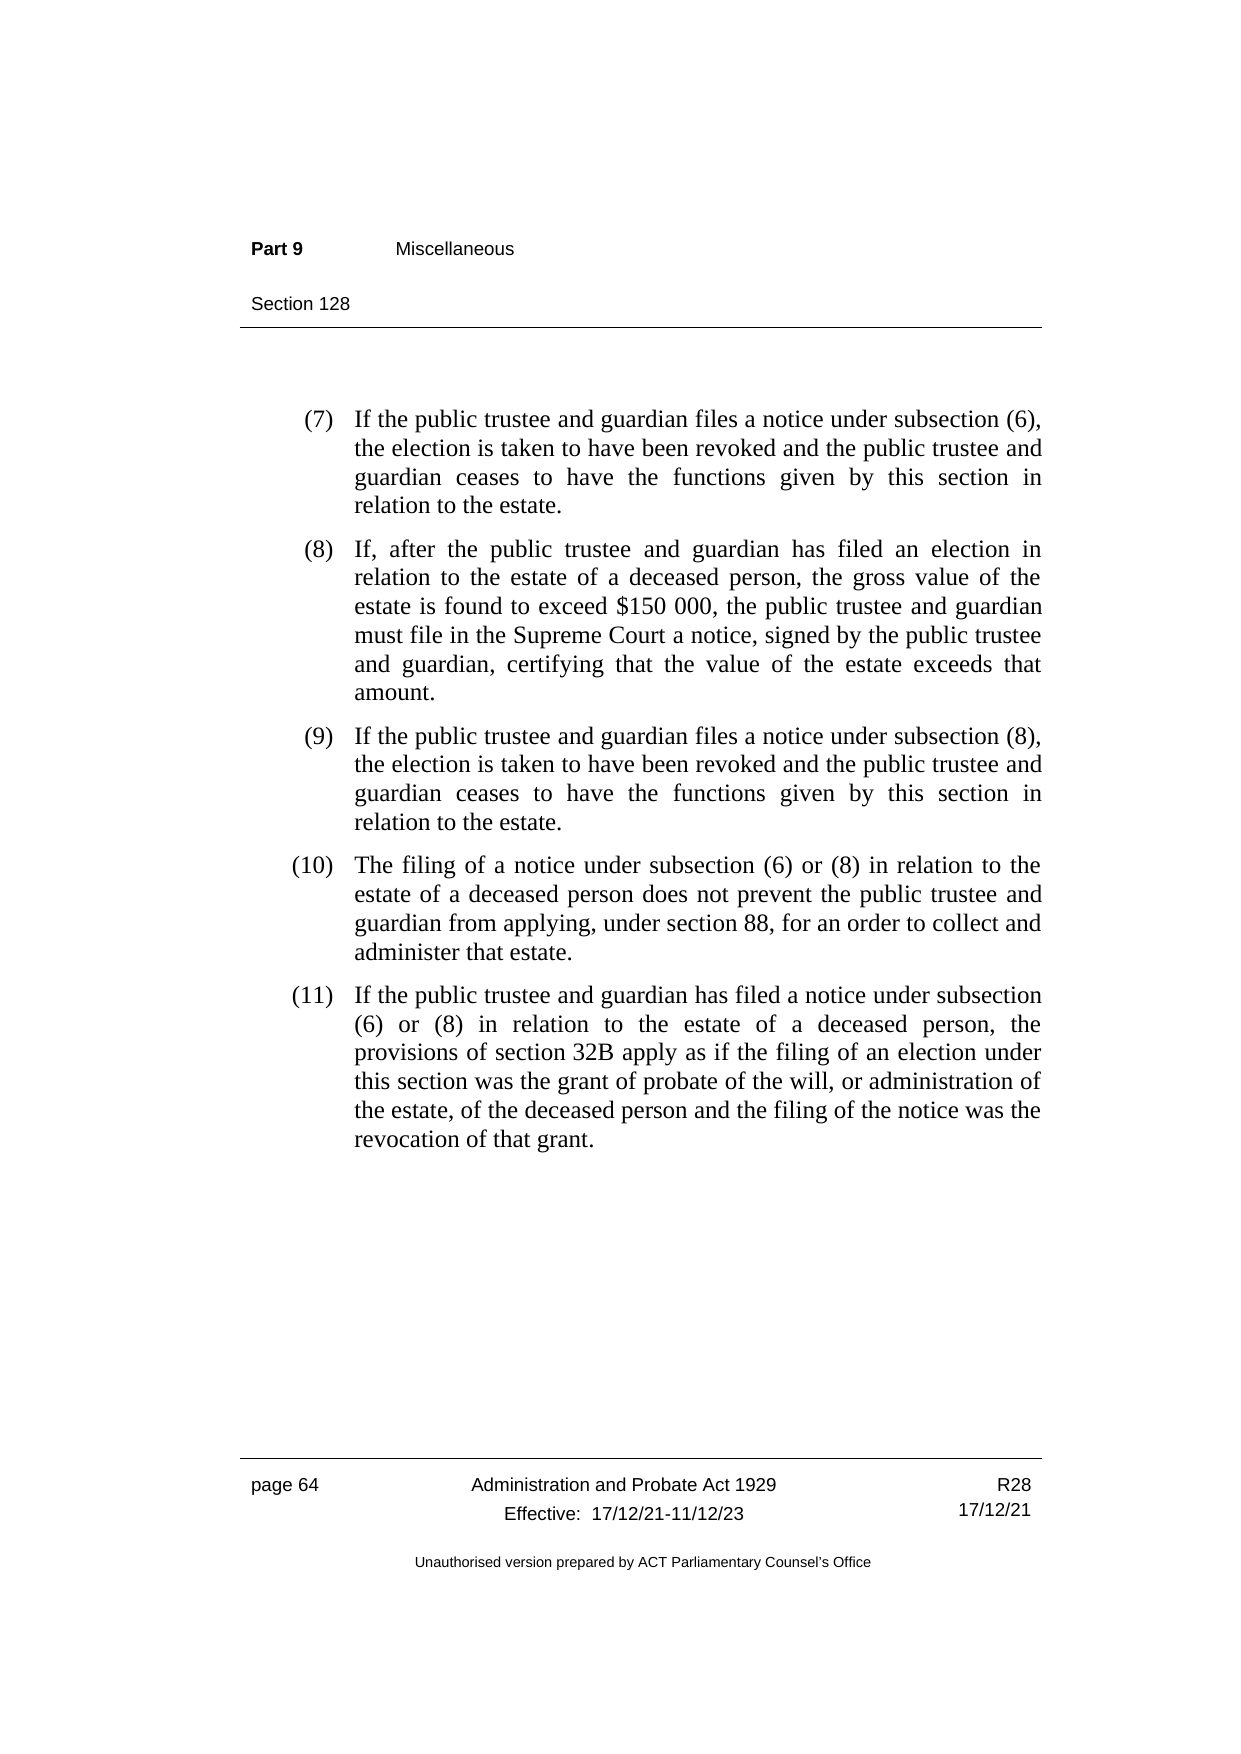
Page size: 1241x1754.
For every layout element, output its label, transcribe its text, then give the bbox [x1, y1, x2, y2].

text (10) The filing of a notice under subsection (6) or (8) in relation to the estate of a deceased person does not prevent the public trustee and guardian from applying, under section 88, for an order to collect and administer that estate. [239, 850, 1042, 965]
text (8) If, after the public trustee and guardian has filed an election in relation to the estate of a deceased person, the gross value of the estate is found to exceed $150 000, the public trustee and guardian must file in the Supreme Court a notice, signed by the public trustee and guardian, certifying that the value of the estate exceeds that amount. [239, 534, 1042, 706]
text (11) If the public trustee and guardian has filed a notice under subsection (6) or (8) in relation to the estate of a deceased person, the provisions of section 32B apply as if the filing of an election under this section was the grant of probate of the will, or administration of the estate, of the deceased person and the filing of the notice was the revocation of that grant. [239, 980, 1042, 1152]
text (7) If the public trustee and guardian files a notice under subsection (6), the election is taken to have been revoked and the public trustee and guardian ceases to have the functions given by this section in relation to the estate. [239, 404, 1042, 519]
text (9) If the public trustee and guardian files a notice under subsection (8), the election is taken to have been revoked and the public trustee and guardian ceases to have the functions given by this section in relation to the estate. [239, 721, 1042, 836]
